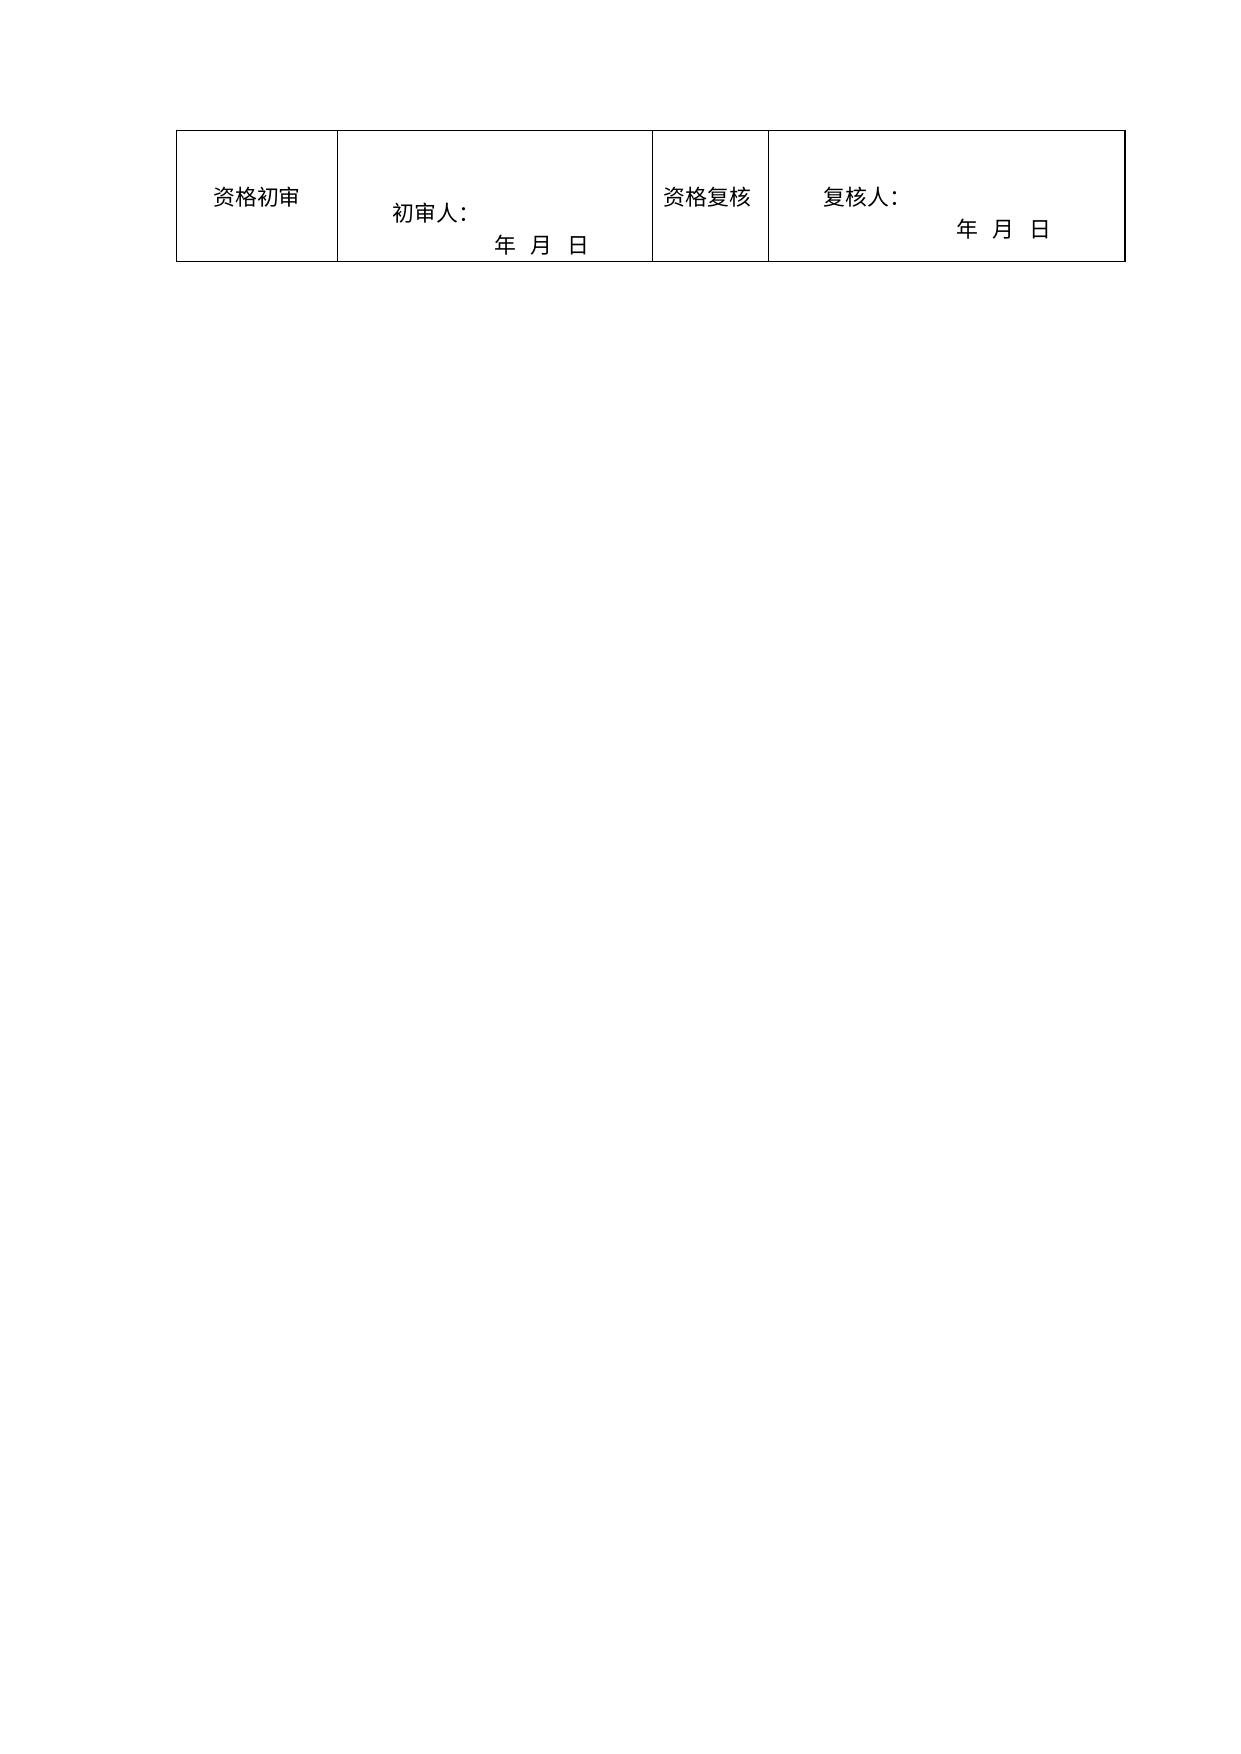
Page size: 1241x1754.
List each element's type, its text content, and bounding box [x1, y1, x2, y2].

table_cell 资格复核 [653, 131, 768, 261]
table_cell 资格初审 [177, 131, 337, 261]
table_cell 初审人： 年 月 日 [338, 131, 652, 261]
table_cell 复核人： 年 月 日 [769, 131, 1124, 261]
